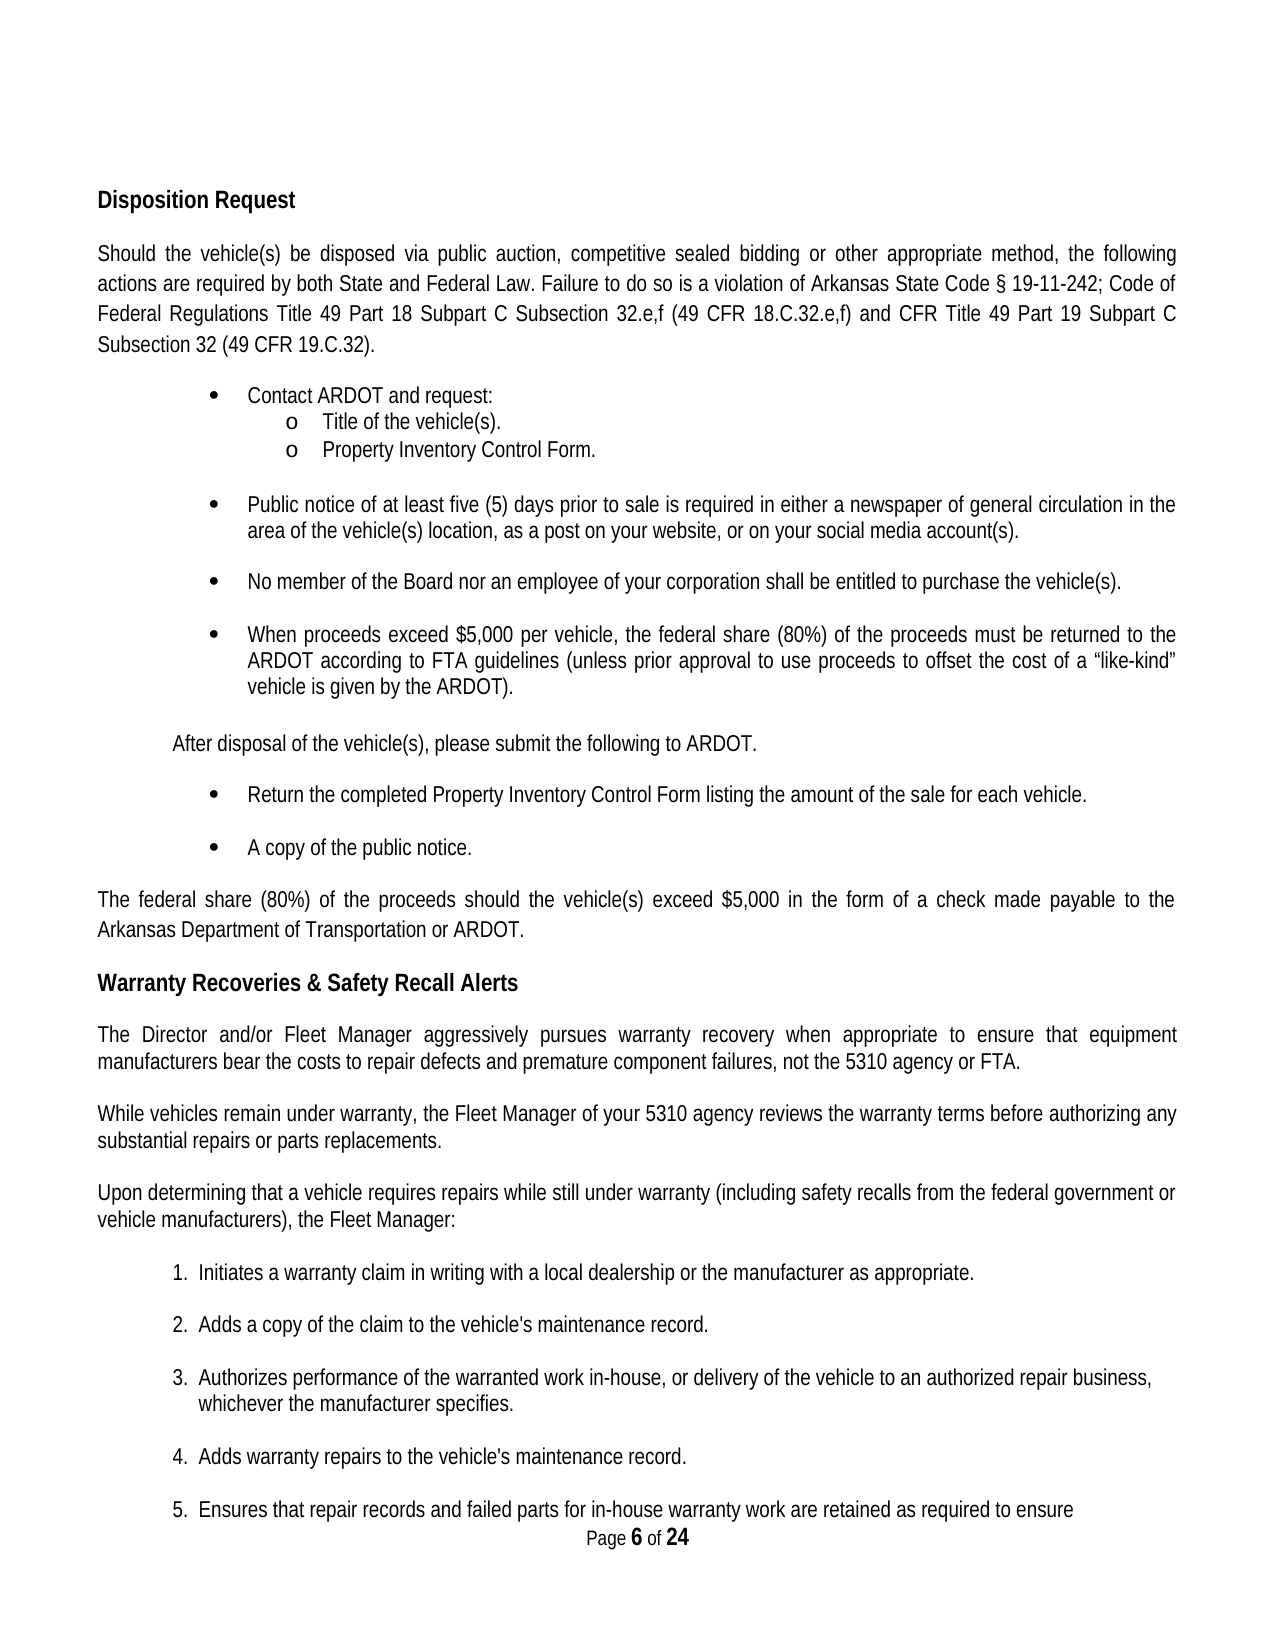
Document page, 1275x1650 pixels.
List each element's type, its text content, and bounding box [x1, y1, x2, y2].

text After disposal of the vehicle(s), please submit the following to ARDOT. [97, 730, 1177, 756]
text While vehicles remain under warranty, the Fleet Manager of your 5310 agency reviews the warranty terms before authorizing any substantial repairs or parts replacements. [97, 1100, 1177, 1153]
text 5. Ensures that repair records and failed parts for in-house warranty work are retained as required to ensure [172, 1496, 1177, 1522]
text Upon determining that a vehicle requires repairs while still under warranty (including safety recalls from the federal government or vehicle manufacturers), the Fleet Manager: [97, 1179, 1177, 1232]
text 4. Adds warranty repairs to the vehicle's maintenance record. [172, 1443, 1177, 1469]
list A copy of the public notice. [210, 833, 1177, 860]
list Public notice of at least five (5) days prior to sale is required in either a newspaper of general circulation in the area of the vehicle(s) location, as a post on your website, or on your social media account(s). [210, 491, 1177, 544]
text Should the vehicle(s) be disposed via public auction, competitive sealed bidding or other appropriate method, the following actions are required by both State and Federal Law. Failure to do so is a violation of Arkansas State Code § 19-11-242; Code of Federal Regulations Title 49 Part 18 Subpart C Subsection 32.e,f (49 CFR 18.C.32.e,f) and CFR Title 49 Part 19 Subpart C Subsection 32 (49 CFR 19.C.32). [97, 240, 1177, 357]
text The federal share (80%) of the proceeds should the vehicle(s) exceed $5,000 in the form of a check made payable to the Arkansas Department of Transportation or ARDOT. [97, 886, 1177, 943]
text The Director and/or Fleet Manager aggressively pursues warranty recovery when appropriate to ensure that equipment manufacturers bear the costs to repair defects and premature component failures, not the 5310 agency or FTA. [97, 1021, 1177, 1074]
list No member of the Board nor an employee of your corporation shall be entitled to purchase the vehicle(s). [210, 568, 1177, 594]
list Title of the vehicle(s). [285, 408, 1177, 436]
text whichever the manufacturer specifies. [172, 1390, 1177, 1417]
text 3. Authorizes performance of the warranted work in-house, or delivery of the vehicle to an authorized repair business, [172, 1364, 1177, 1390]
text Disposition Request [97, 185, 1177, 214]
list Return the completed Property Inventory Control Form listing the amount of the sale for each vehicle. [210, 781, 1177, 807]
list When proceeds exceed $5,000 per vehicle, the federal share (80%) of the proceeds must be returned to the ARDOT according to FTA guidelines (unless prior approval to use proceeds to offset the cost of a “like-kind” vehicle is given by the ARDOT). [210, 621, 1177, 699]
text 2. Adds a copy of the claim to the vehicle's maintenance record. [172, 1311, 1177, 1337]
text Warranty Recoveries & Safety Recall Alerts [97, 967, 1177, 996]
list Property Inventory Control Form. [285, 436, 1177, 465]
text 1. Initiates a warranty claim in writing with a local dealership or the manufacturer as appropriate. [172, 1258, 1177, 1285]
list Contact ARDOT and request: [210, 382, 1177, 408]
